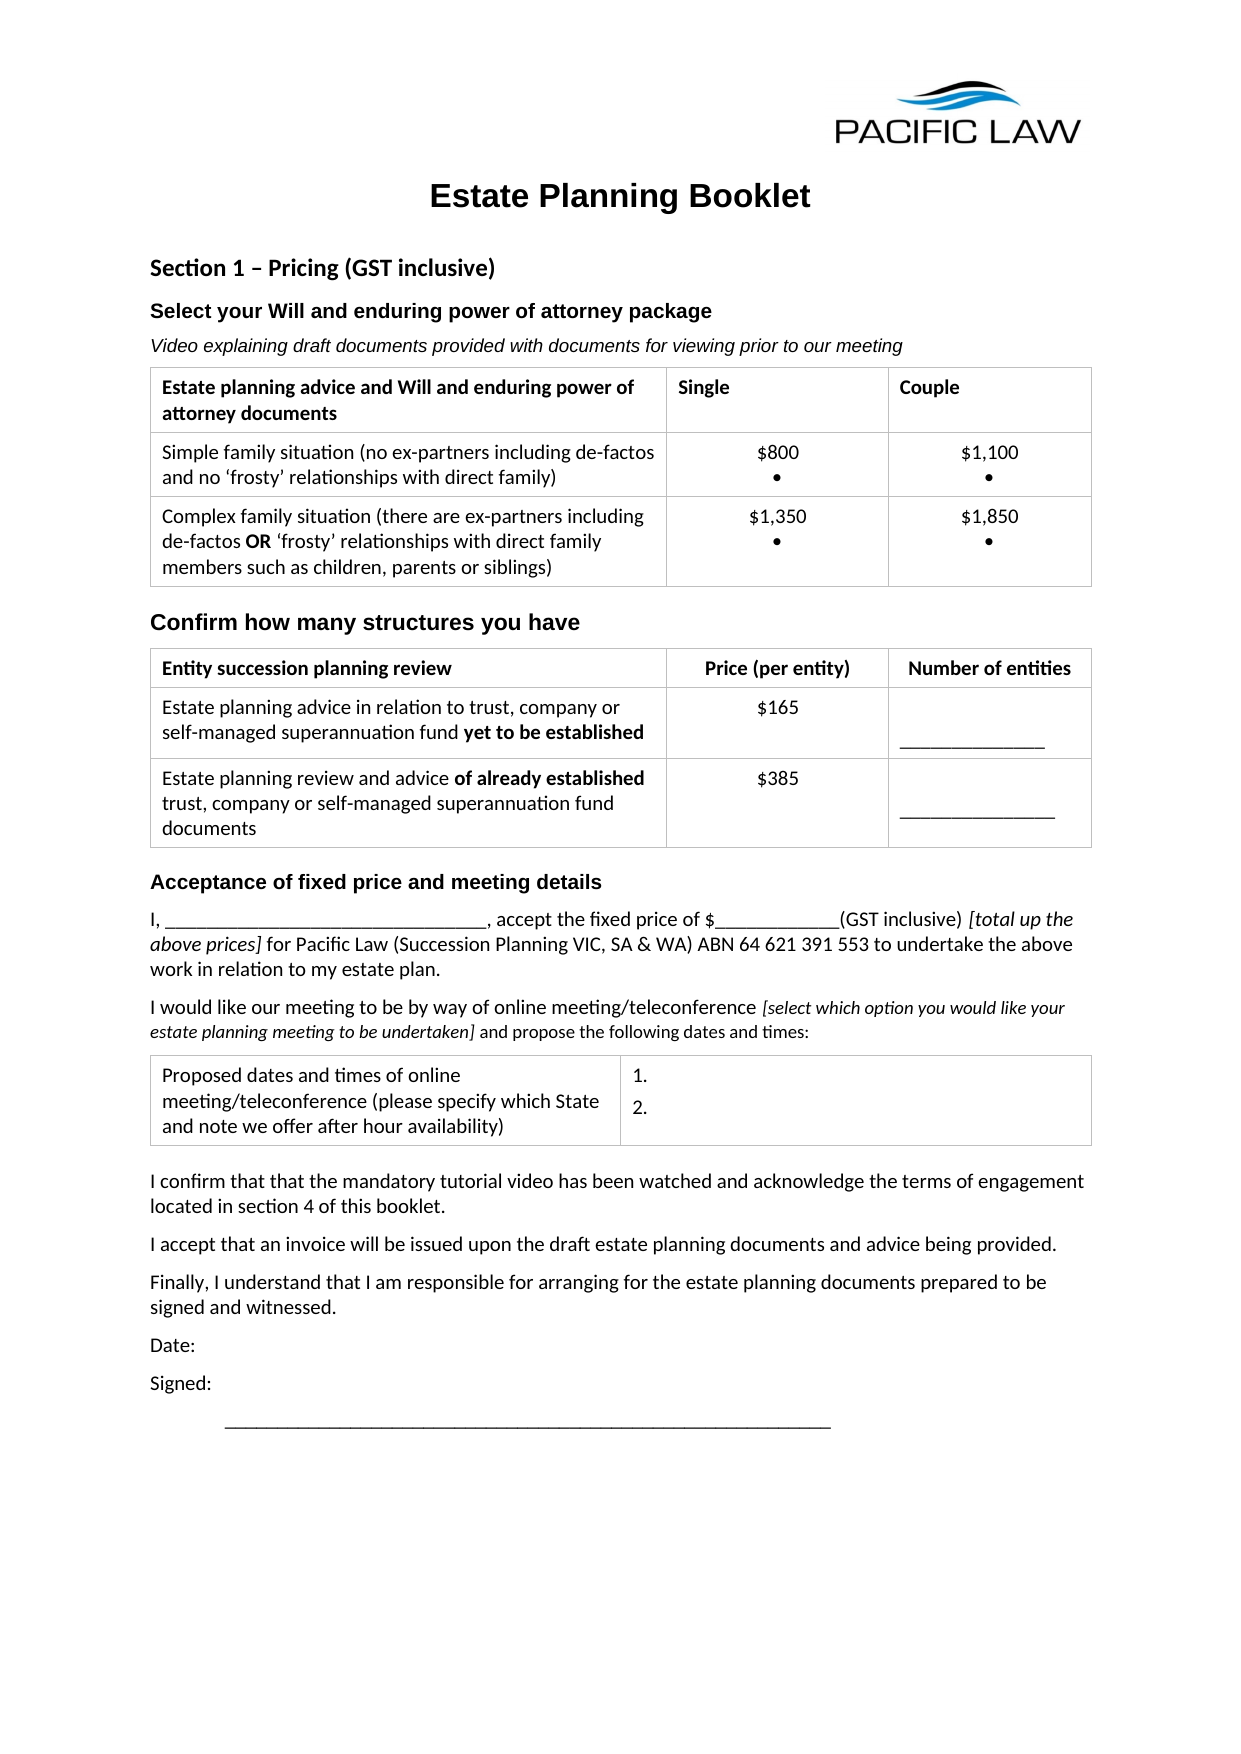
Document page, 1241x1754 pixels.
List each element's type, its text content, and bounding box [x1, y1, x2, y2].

table_cell Estate planning review and advice of already established trust, company or self-managed superannuation fund documents [151, 759, 666, 847]
text Estate Planning Booklet [150, 176, 1090, 214]
text Signed: [150, 1370, 1090, 1396]
table_cell $800 [667, 433, 888, 496]
table_cell $165 [667, 688, 888, 757]
table_header 1. 2. [621, 1056, 1091, 1145]
subtitle Select your Will and enduring power of attorney package [150, 299, 1090, 323]
table_cell $1,850 [889, 497, 1091, 586]
text Date: [150, 1332, 1090, 1358]
table_cell $385 [667, 759, 888, 847]
table_cell $1,100 [889, 433, 1091, 496]
subtitle Video explaining draft documents provided with documents for viewing prior to our meeting [150, 335, 1090, 357]
subtitle Acceptance of fixed price and meeting details [150, 870, 1090, 894]
table_header Couple [889, 368, 1091, 432]
subtitle Section 1 – Pricing (GST inclusive) [150, 252, 1090, 282]
table_header Single [667, 368, 888, 432]
table_header Price (per entity) [667, 649, 888, 687]
table_cell ______________ [889, 688, 1091, 757]
table_cell Estate planning advice in relation to trust, company or self-managed superannuation fund yet to be established [151, 688, 666, 757]
table_cell $1,350 [667, 497, 888, 586]
table_cell Complex family situation (there are ex-partners including de-factos OR ‘frosty’ relationships with direct family members such as children, parents or siblings) [151, 497, 666, 586]
text I would like our meeting to be by way of online meeting/teleconference [select which option you would like your estate planning meeting to be undertaken] and propose the following dates and times: [150, 994, 1090, 1043]
table_header Entity succession planning review [151, 649, 666, 687]
table_cell _______________ [889, 759, 1091, 847]
text I, _______________________________, accept the fixed price of $____________(GST inclusive) [total up the above prices] for Pacific Law (Succession Planning VIC, SA & WA) ABN 64 621 391 553 to undertake the above work in relation to my estate plan. [150, 906, 1090, 982]
table_header Number of entities [889, 649, 1091, 687]
table_header Proposed dates and times of online meeting/teleconference (please specify which State and note we offer after hour availability) [151, 1056, 620, 1145]
table_cell Simple family situation (no ex-partners including de-factos and no ‘frosty’ relationships with direct family) [151, 433, 666, 496]
text __________________________________________________________ [150, 1408, 1090, 1430]
text I confirm that that the mandatory tutorial video has been watched and acknowledge the terms of engagement located in section 4 of this booklet. [150, 1168, 1090, 1219]
picture [824, 73, 1091, 152]
text I accept that an invoice will be issued upon the draft estate planning documents and advice being provided. [150, 1231, 1090, 1257]
subtitle Confirm how many structures you have [150, 608, 1090, 635]
text Finally, I understand that I am responsible for arranging for the estate planning documents prepared to be signed and witnessed. [150, 1269, 1090, 1320]
table_header Estate planning advice and Will and enduring power of attorney documents [151, 368, 666, 432]
